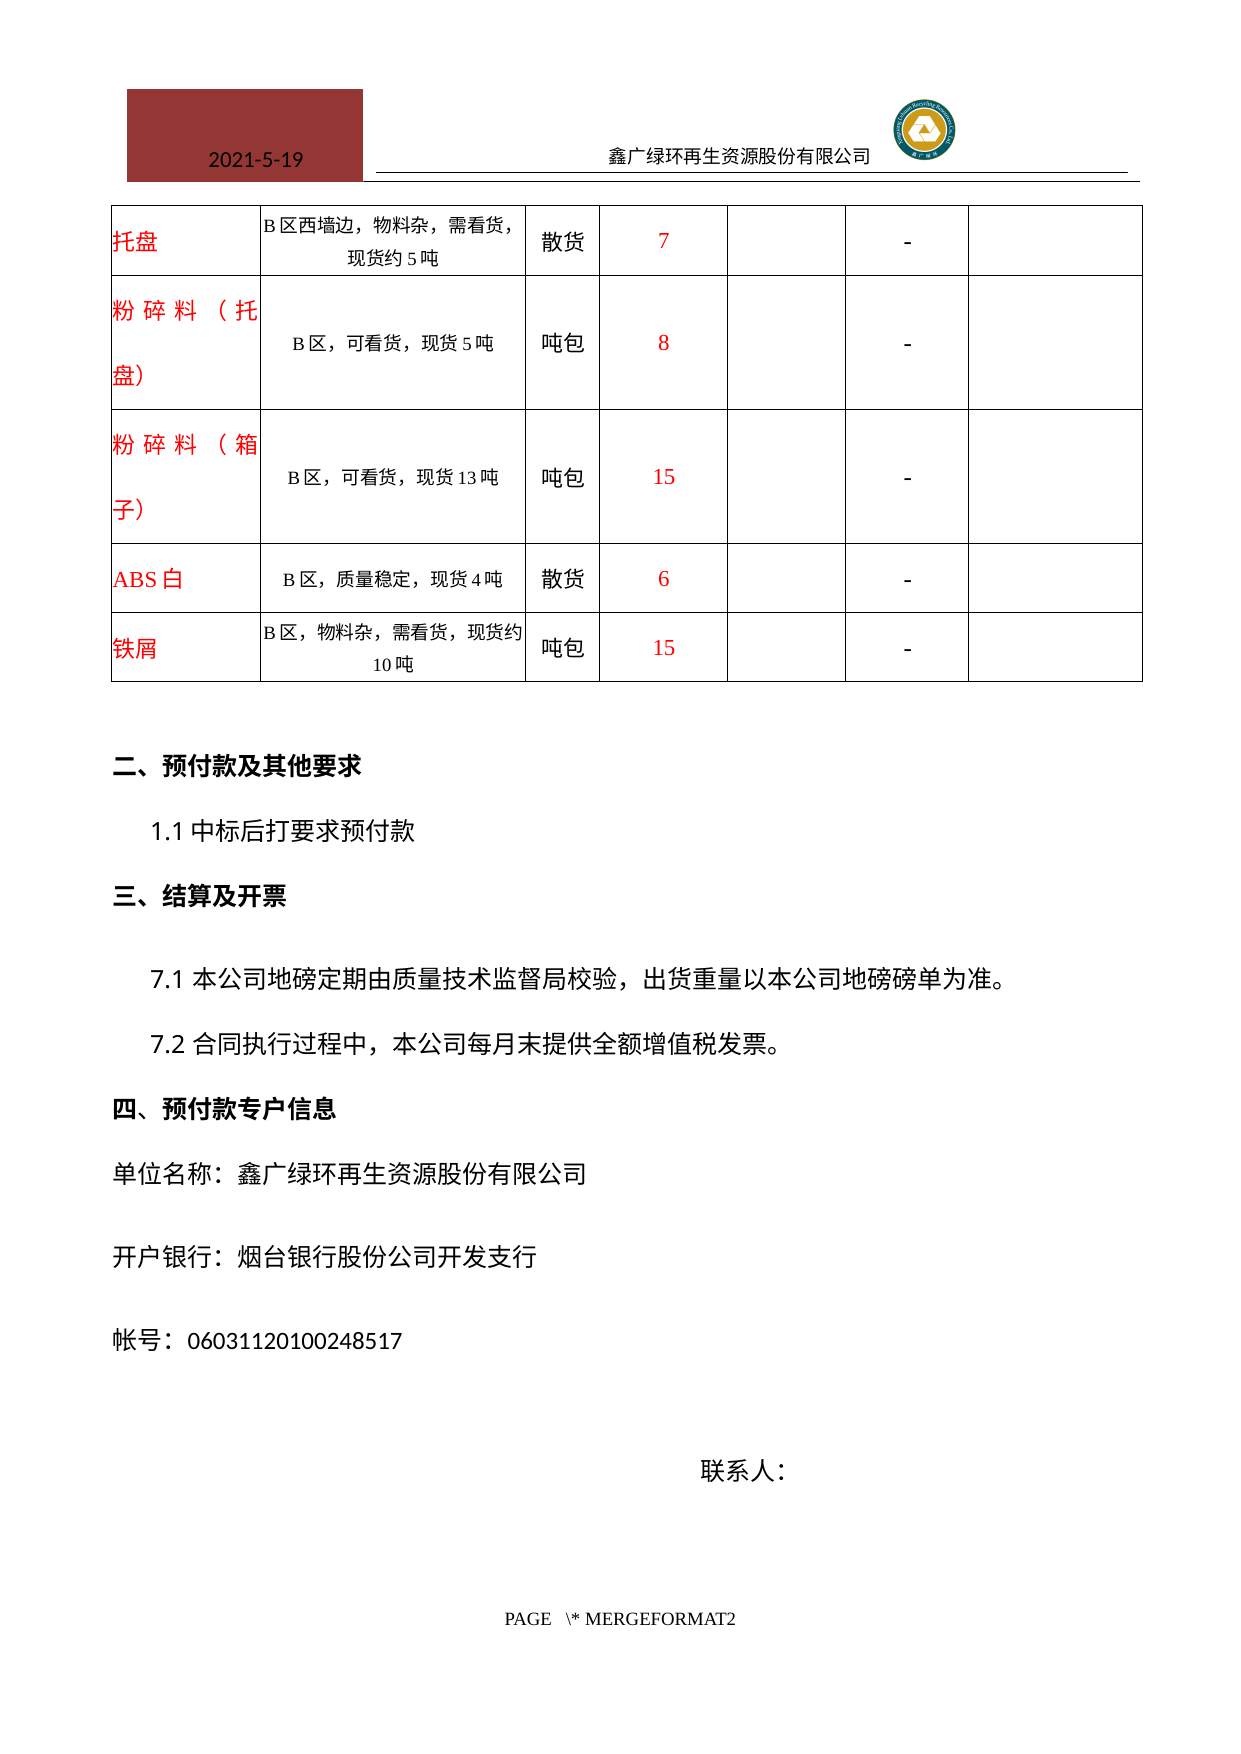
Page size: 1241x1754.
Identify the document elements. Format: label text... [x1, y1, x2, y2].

table_cell [728, 410, 845, 543]
table_cell 8 [600, 276, 727, 409]
table_cell B区，可看货，现货5吨 [261, 276, 525, 409]
table_cell B区西墙边，物料杂，需看货，现货约5吨 [261, 206, 525, 274]
table_cell [969, 613, 1142, 681]
table_cell 铁屑 [112, 613, 260, 681]
text 四、预付款专户信息 [112, 1075, 1128, 1140]
table_cell 吨包 [526, 410, 599, 543]
table_cell ABS白 [112, 544, 260, 612]
table_cell [728, 206, 845, 274]
table_cell 吨包 [526, 613, 599, 681]
table_cell [969, 206, 1142, 274]
table_cell 粉碎料（箱子） [112, 410, 260, 543]
text 联系人： [112, 1437, 1128, 1502]
text 二、预付款及其他要求 [112, 732, 1128, 797]
text 帐号：06031120100248517 [112, 1306, 1128, 1371]
table_cell [728, 276, 845, 409]
text 开户银行：烟台银行股份公司开发支行 [112, 1223, 1128, 1288]
list 三、结算及开票 [112, 862, 1128, 927]
table_cell - [846, 410, 968, 543]
table_cell [728, 544, 845, 612]
table_cell - [846, 613, 968, 681]
text 7.2 合同执行过程中，本公司每月末提供全额增值税发票。 [112, 1010, 1128, 1075]
text 1.1中标后打要求预付款 [112, 797, 1128, 862]
picture [892, 96, 959, 164]
table_cell 散货 [526, 206, 599, 274]
table_cell B区，物料杂，需看货，现货约10吨 [261, 613, 525, 681]
table_cell - [846, 544, 968, 612]
table_cell [969, 544, 1142, 612]
table_cell [969, 410, 1142, 543]
table_cell 散货 [526, 544, 599, 612]
table_cell 粉碎料（托盘） [112, 276, 260, 409]
text 单位名称：鑫广绿环再生资源股份有限公司 [112, 1140, 1128, 1205]
table_cell 15 [600, 410, 727, 543]
table_cell - [846, 206, 968, 274]
table_cell B区，质量稳定，现货4吨 [261, 544, 525, 612]
table_cell 吨包 [526, 276, 599, 409]
table_cell B区，可看货，现货13吨 [261, 410, 525, 543]
table_cell 7 [600, 206, 727, 274]
table_cell - [846, 276, 968, 409]
table_cell [969, 276, 1142, 409]
table_cell [728, 613, 845, 681]
table_cell 6 [600, 544, 727, 612]
table_cell 15 [600, 613, 727, 681]
table_cell 托盘 [112, 206, 260, 274]
text 7.1 本公司地磅定期由质量技术监督局校验，出货重量以本公司地磅磅单为准。 [112, 945, 1128, 1010]
